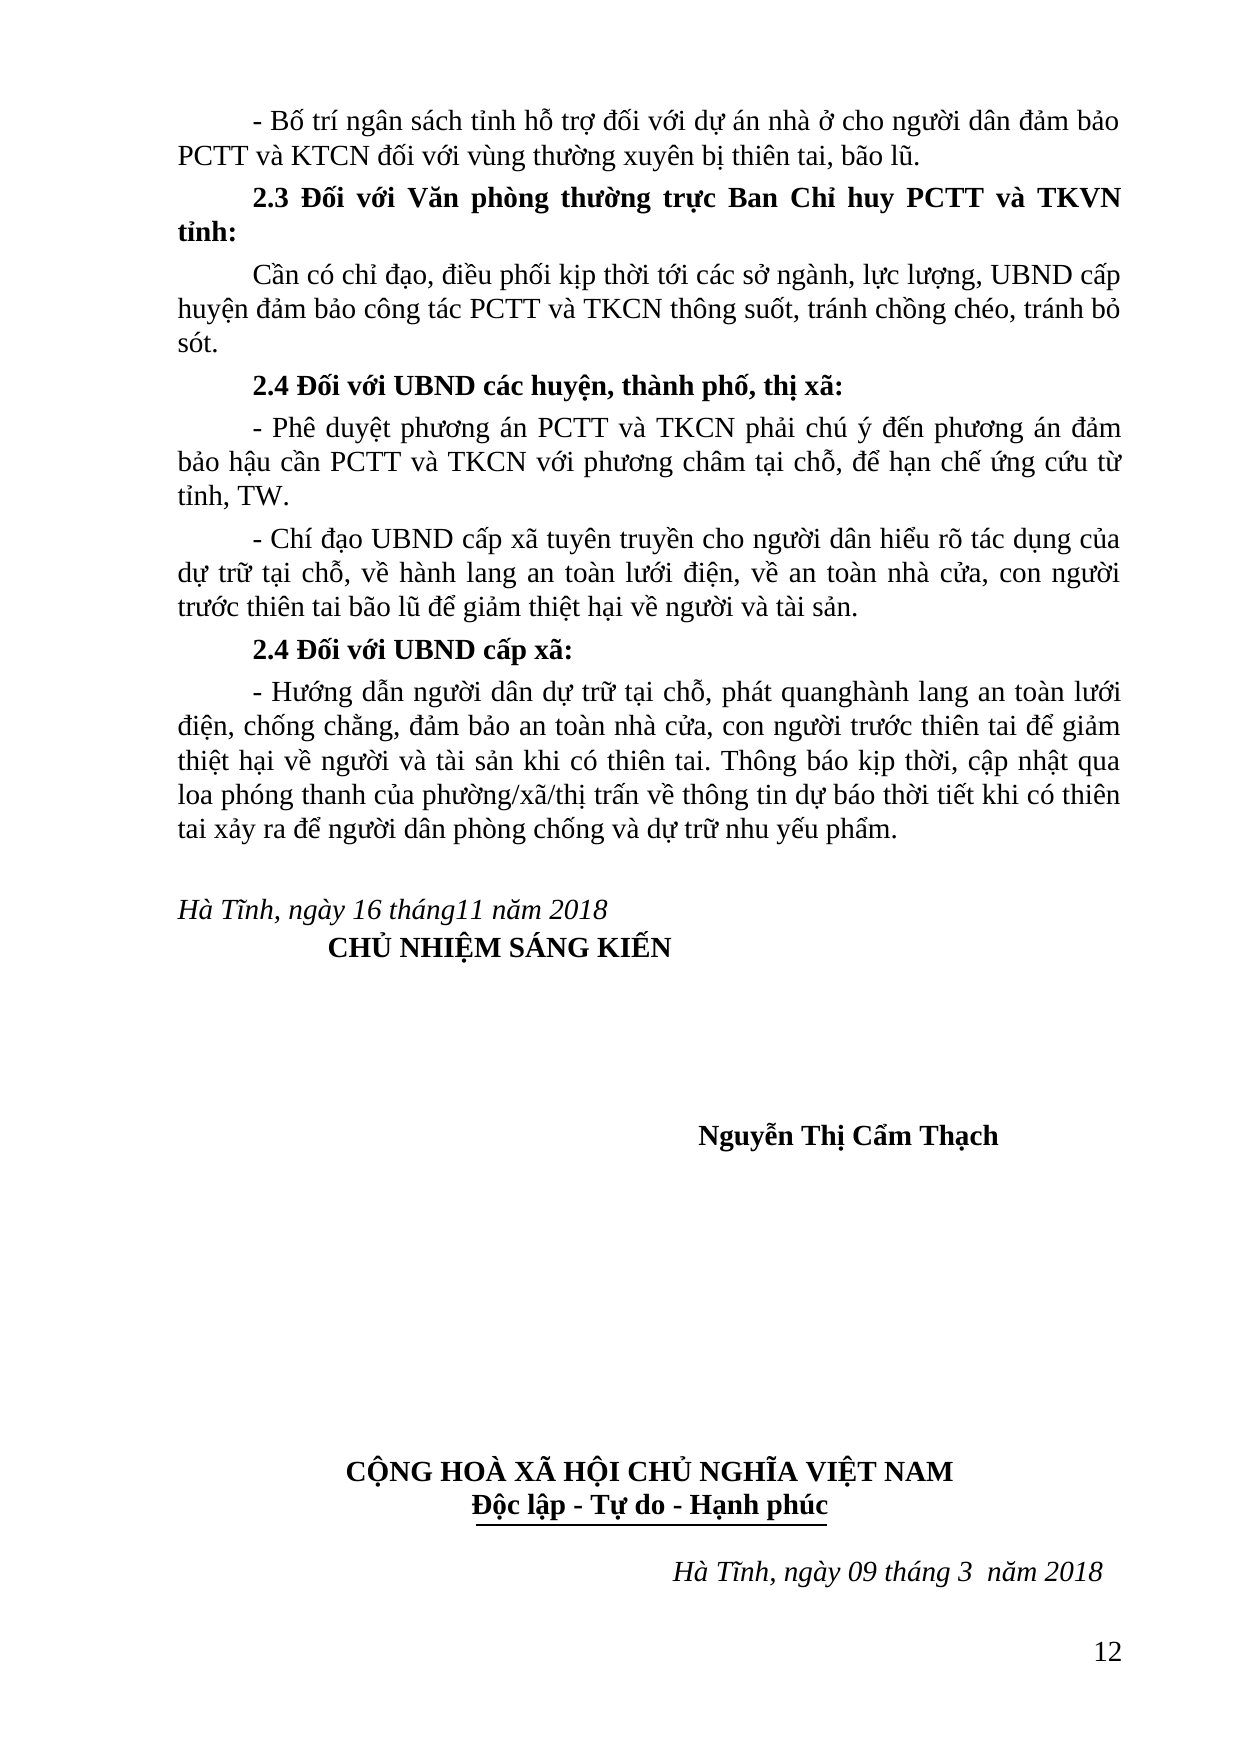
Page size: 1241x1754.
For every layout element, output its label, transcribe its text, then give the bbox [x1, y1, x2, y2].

text CỘNG HOÀ XÃ HỘI CHỦ NGHĨA VIỆT NAM [177, 1454, 1122, 1487]
text - Hướng dẫn người dân dự trữ tại chỗ, phát quanghành lang an toàn lưới điện, chống chằng, đảm bảo an toàn nhà cửa, con người trước thiên tai để giảm thiệt hại về người và tài sản khi có thiên tai. Thông báo kịp thời, cập nhật qua loa phóng thanh của phường/xã/thị trấn về thông tin dự báo thời tiết khi có thiên tai xảy ra để người dân phòng chống và dự trữ nhu yếu phẩm. [177, 674, 1122, 844]
text - Phê duyệt phương án PCTT và TKCN phải chú ý đến phương án đảm bảo hậu cần PCTT và TKCN với phương châm tại chỗ, để hạn chế ứng cứu từ tỉnh, TW. [177, 410, 1122, 512]
text 2.4 Đối với UBND cấp xã: [177, 632, 1122, 665]
text CHỦ NHIỆM SÁNG KIẾN [177, 930, 1122, 964]
text - Chí đạo UBND cấp xã tuyên truyền cho người dân hiểu rõ tác dụng của dự trữ tại chỗ, về hành lang an toàn lưới điện, về an toàn nhà cửa, con người trước thiên tai bão lũ để giảm thiệt hại về người và tài sản. [177, 521, 1122, 623]
text Hà Tĩnh, ngày 09 tháng 3 năm 2018 [177, 1554, 1122, 1588]
text - Bố trí ngân sách tỉnh hỗ trợ đối với dự án nhà ở cho người dân đảm bảo PCTT và KTCN đối với vùng thường xuyên bị thiên tai, bão lũ. [177, 103, 1122, 171]
text 2.3 Đối với Văn phòng thường trực Ban Chỉ huy PCTT và TKVN tỉnh: [177, 180, 1122, 248]
text Cần có chỉ đạo, điều phối kịp thời tới các sở ngành, lực lượng, UBND cấp huyện đảm bảo công tác PCTT và TKCN thông suốt, tránh chồng chéo, tránh bỏ sót. [177, 257, 1122, 359]
text Hà Tĩnh, ngày 16 tháng11 năm 2018 [177, 892, 1122, 925]
text Độc lập - Tự do - Hạnh phúc [177, 1487, 1122, 1521]
text Nguyễn Thị Cẩm Thạch [177, 1118, 1122, 1151]
text 2.4 Đối với UBND các huyện, thành phố, thị xã: [177, 368, 1122, 401]
